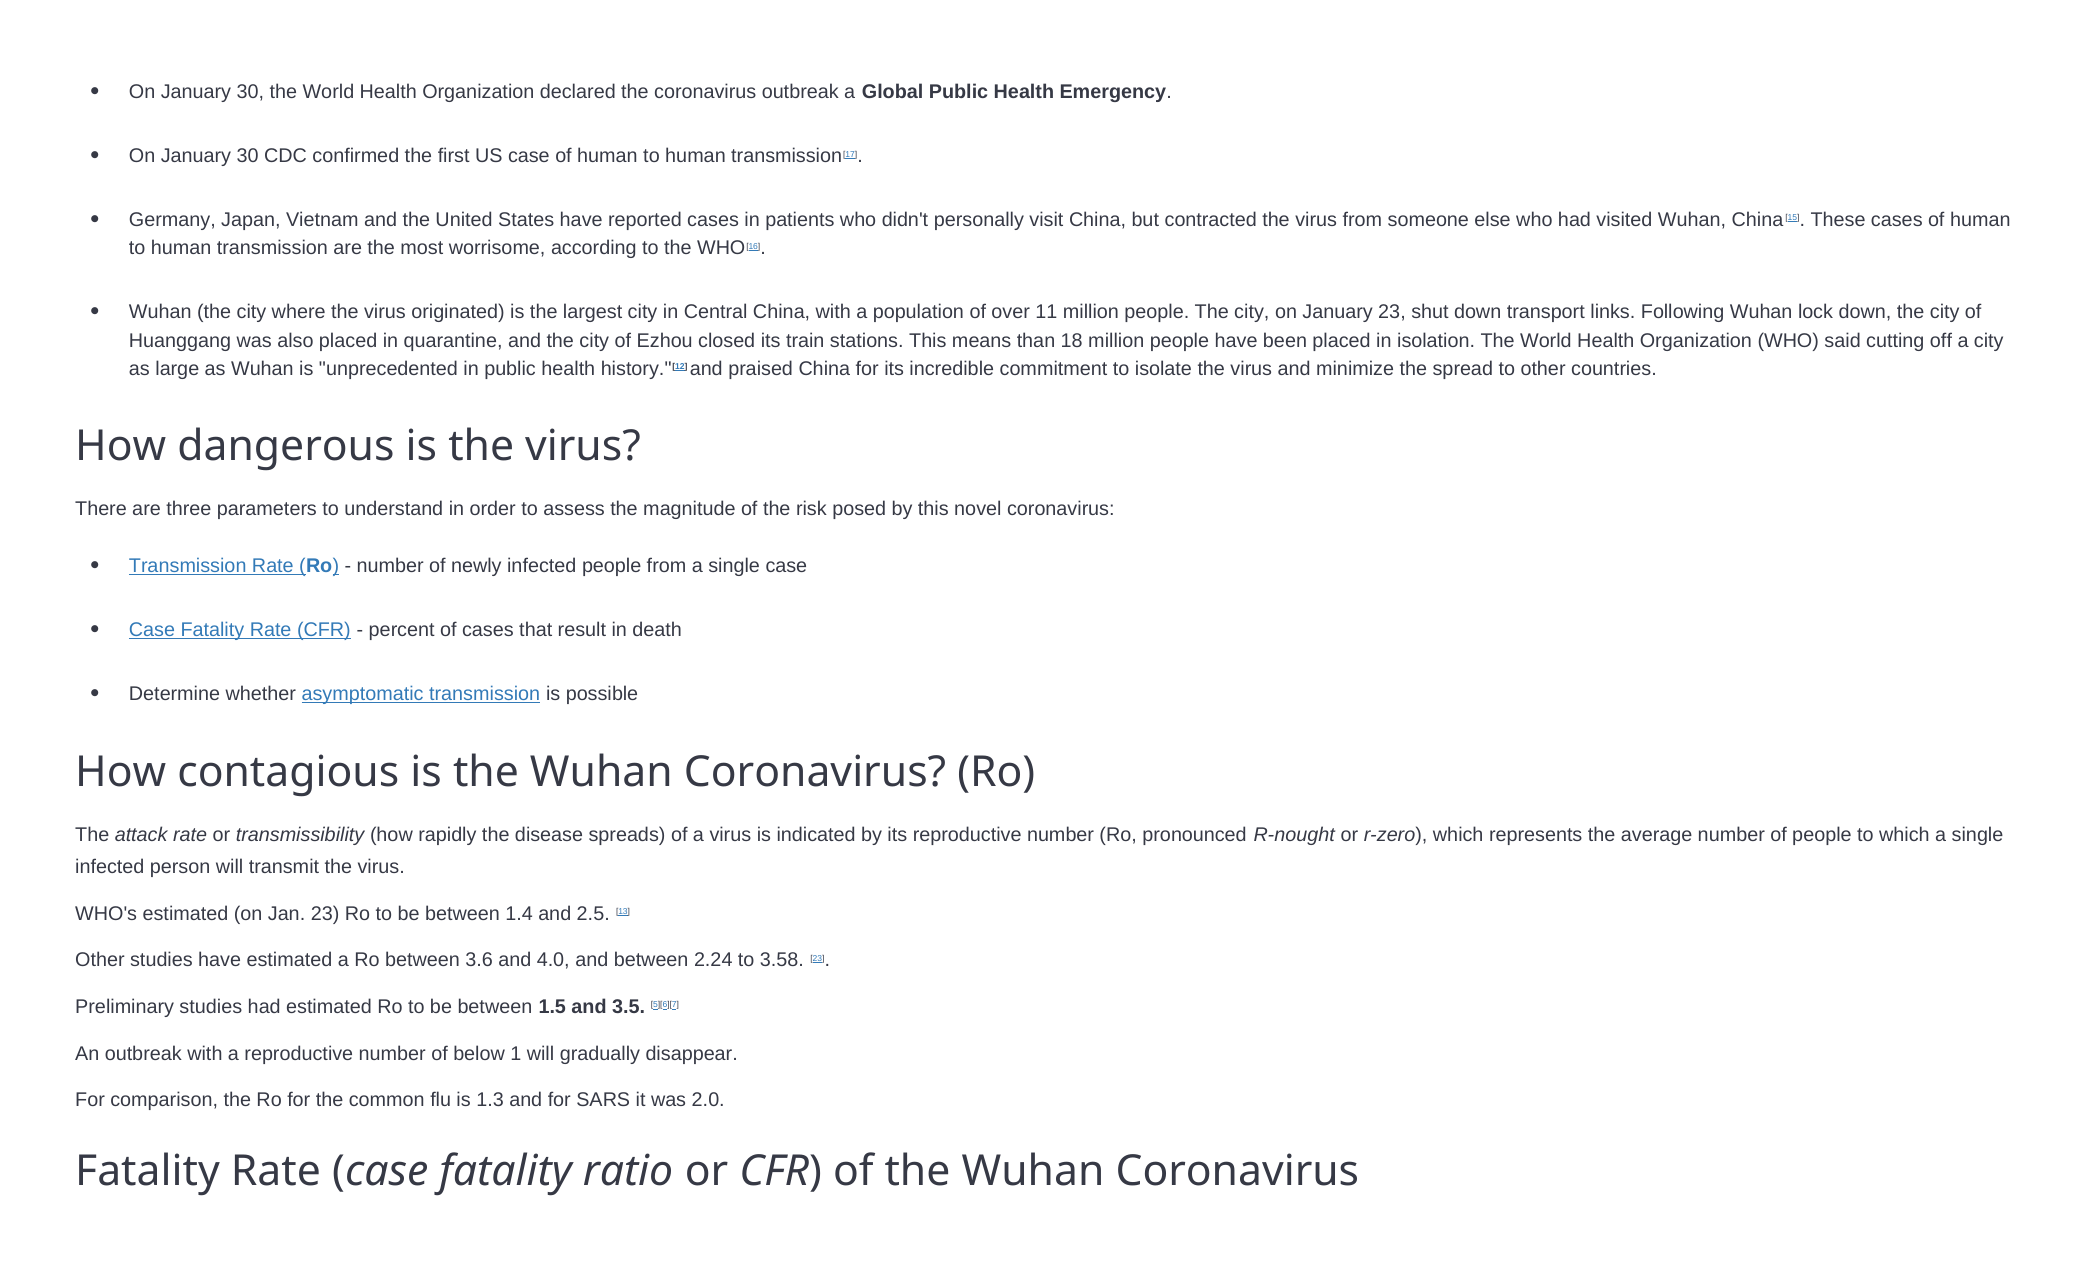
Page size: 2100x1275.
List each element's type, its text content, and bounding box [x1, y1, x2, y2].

text There are three parameters to understand in order to assess the magnitude of the risk posed by this novel coronavirus: [75, 487, 2025, 520]
list On January 30 CDC confirmed the first US case of human to human transmission[17]. [91, 139, 2025, 167]
text An outbreak with a reproductive number of below 1 will gradually disappear. [75, 1032, 2025, 1064]
list Germany, Japan, Vietnam and the United States have reported cases in patients who didn't personally visit China, but contracted the virus from someone else who had visited Wuhan, China[15]. These cases of human to human transmission are the most worrisome, according to the WHO[16]. [91, 202, 2025, 259]
list Transmission Rate (Ro) - number of newly infected people from a single case [91, 549, 2025, 577]
text How dangerous is the virus? [75, 415, 2025, 473]
list On January 30, the World Health Organization declared the coronavirus outbreak a Global Public Health Emergency. [91, 75, 2025, 103]
text How contagious is the Wuhan Coronavirus? (Ro) [75, 740, 2025, 798]
list Wuhan (the city where the virus originated) is the largest city in Central China, with a population of over 11 million people. The city, on January 23, shut down transport links. Following Wuhan lock down, the city of Huanggang was also placed in quarantine, and the city of Ezhou closed its train stations. This means than 18 million people have been placed in isolation. The World Health Organization (WHO) said cutting off a city as large as Wuhan is "unprecedented in public health history."[12] and praised China for its incredible commitment to isolate the virus and minimize the spread to other countries. [91, 294, 2025, 379]
list Determine whether asymptomatic transmission is possible [91, 677, 2025, 705]
list Case Fatality Rate (CFR) - percent of cases that result in death [91, 613, 2025, 641]
text WHO's estimated (on Jan. 23) Ro to be between 1.4 and 2.5. [13] [75, 892, 2025, 924]
text Fatality Rate (case fatality ratio or CFR) of the Wuhan Coronavirus [75, 1139, 2025, 1198]
text Preliminary studies had estimated Ro to be between 1.5 and 3.5. [5][6][7] [75, 985, 2025, 1018]
text Other studies have estimated a Ro between 3.6 and 4.0, and between 2.24 to 3.58. [23]. [75, 938, 2025, 971]
text For comparison, the Ro for the common flu is 1.3 and for SARS it was 2.0. [75, 1078, 2025, 1111]
text The attack rate or transmissibility (how rapidly the disease spreads) of a virus is indicated by its reproductive number (Ro, pronounced R-nought or r-zero), which represents the average number of people to which a single infected person will transmit the virus. [75, 813, 2025, 878]
